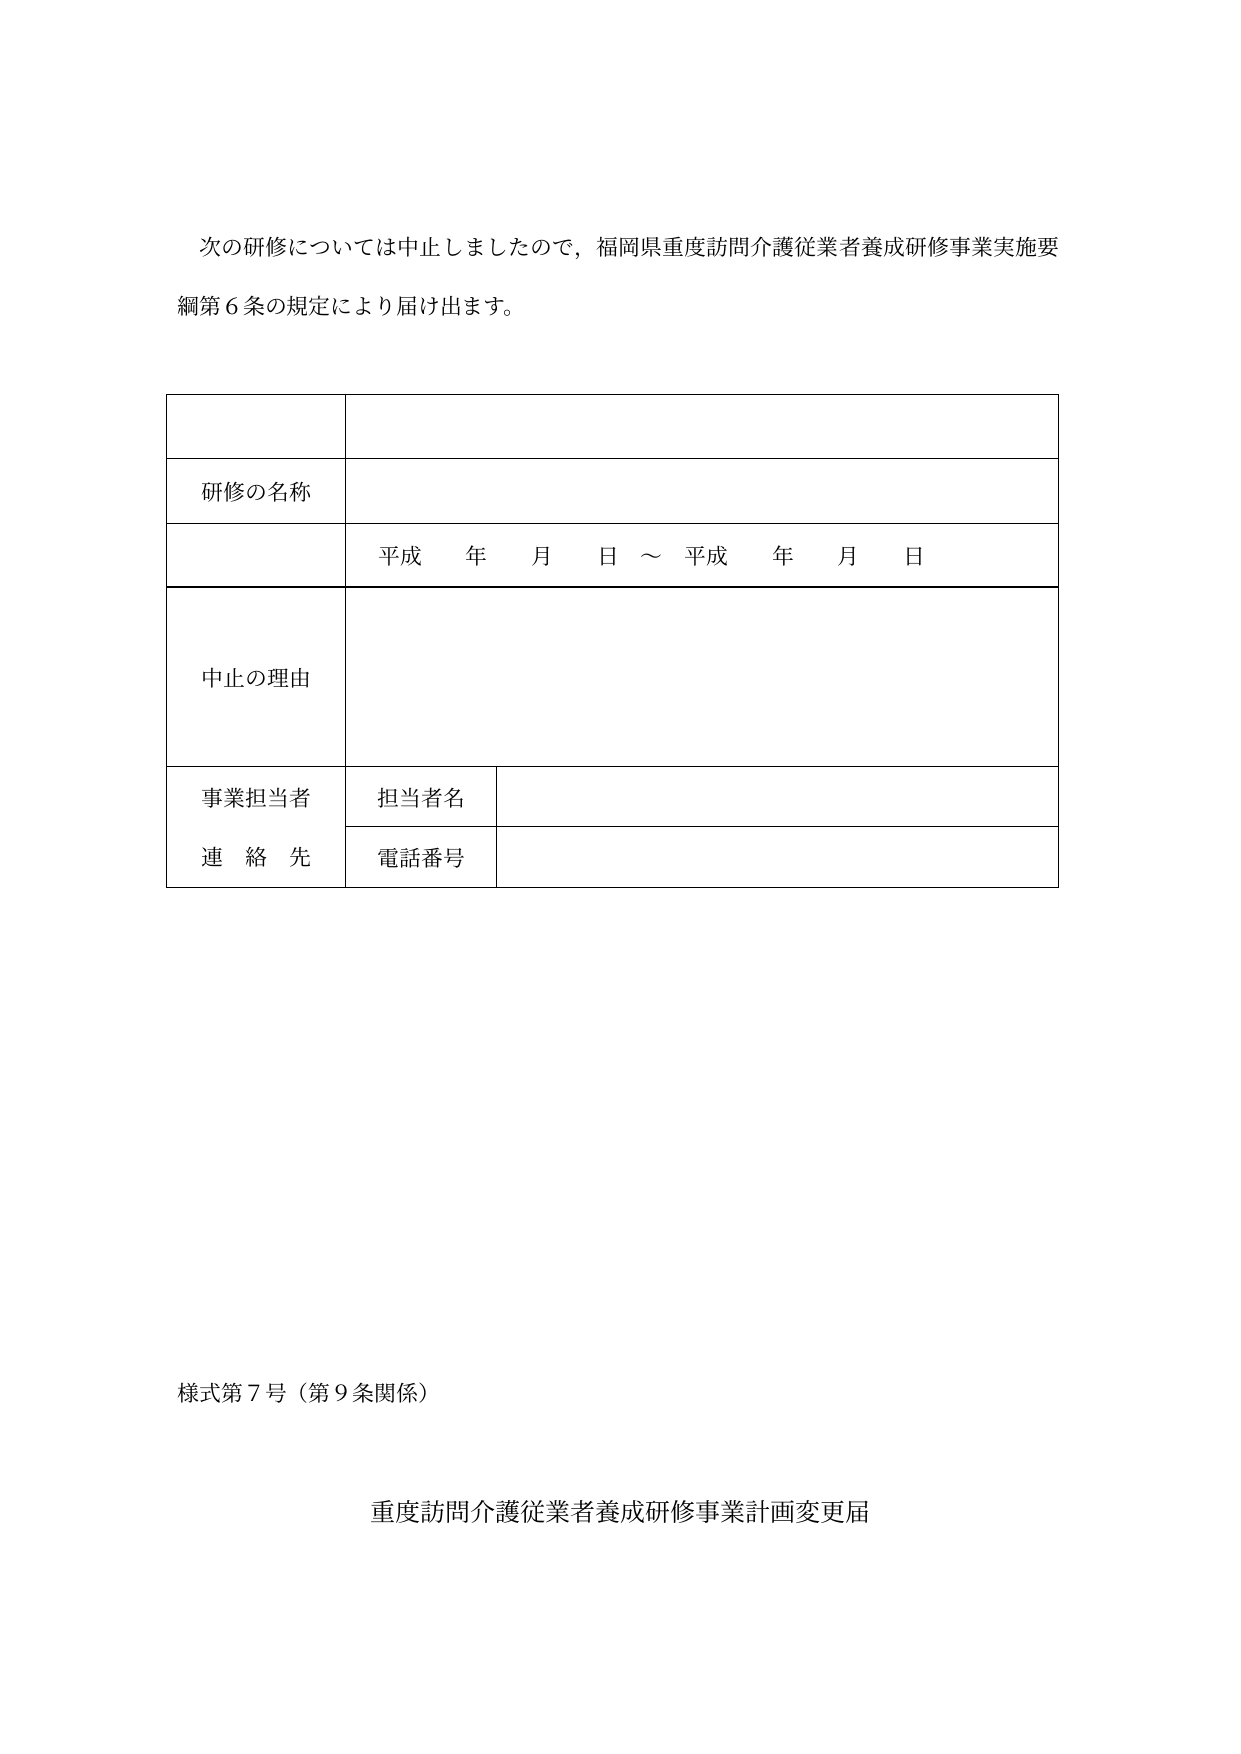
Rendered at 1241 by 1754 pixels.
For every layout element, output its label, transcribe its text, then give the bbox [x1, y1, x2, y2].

table_cell [346, 588, 1058, 766]
table_cell 平成 年 月 日 ～ 平成 年 月 日 [346, 524, 1058, 586]
text 重度訪問介護従業者養成研修事業計画変更届 [177, 1481, 1063, 1541]
text 次の研修については中止しましたので，福岡県重度訪問介護従業者養成研修事業実施要綱第６条の規定により届け出ます。 [177, 216, 1063, 335]
table_cell [167, 524, 345, 586]
table_cell 事業担当者 連 絡 先 [167, 767, 345, 887]
table_cell 電話番号 [346, 827, 496, 887]
table_header [167, 395, 345, 458]
table_cell [346, 459, 1058, 522]
text 様式第７号（第９条関係） [177, 1363, 1063, 1422]
table_cell 担当者名 [346, 767, 496, 826]
table_header [346, 395, 1058, 458]
table_cell 中止の理由 [167, 588, 345, 766]
table_cell [497, 827, 1058, 887]
table_cell [497, 767, 1058, 826]
table_cell 研修の名称 [167, 459, 345, 522]
